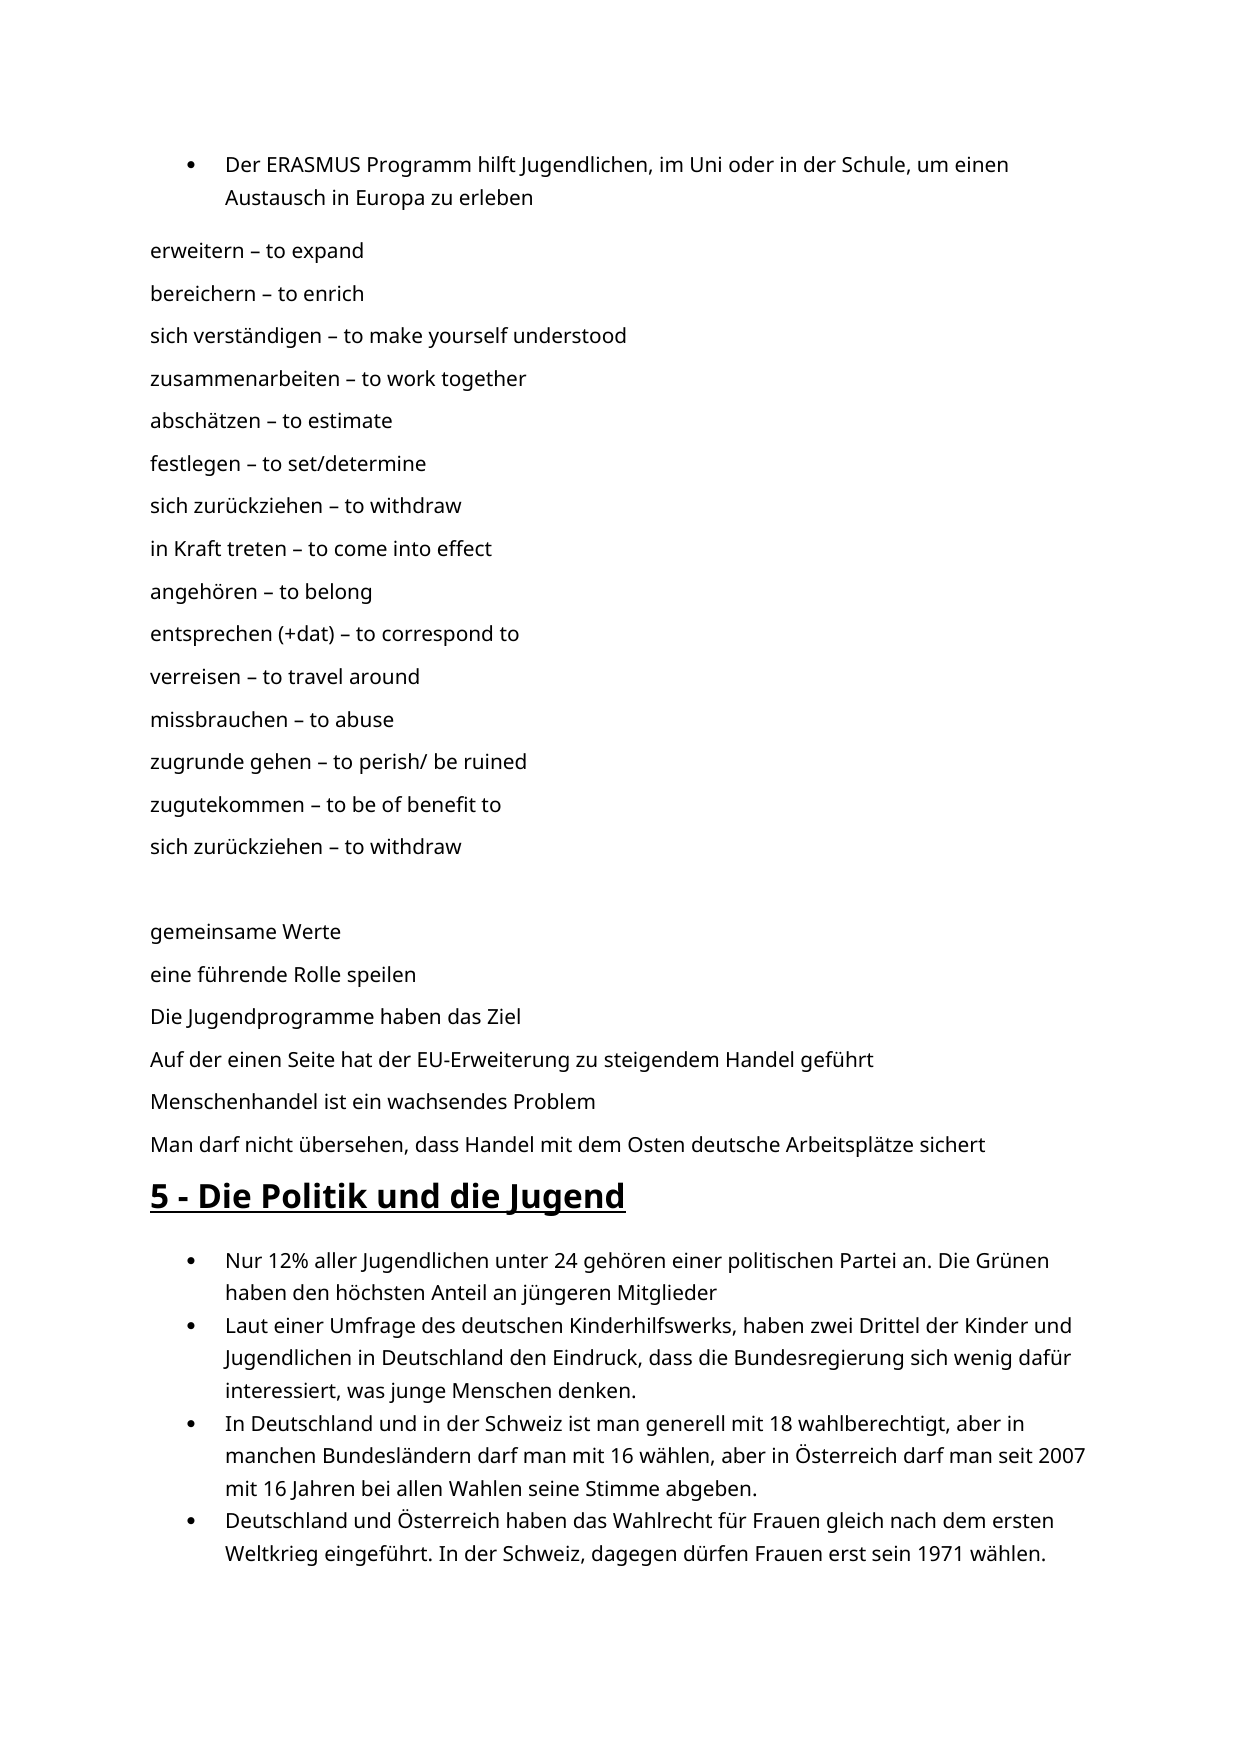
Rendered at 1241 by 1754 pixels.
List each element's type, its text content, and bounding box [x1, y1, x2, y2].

text 5 - Die Politik und die Jugend [150, 1173, 1090, 1218]
text verreisen – to travel around [150, 662, 1090, 691]
text festlegen – to set/determine [150, 449, 1090, 477]
text Die Jugendprogramme haben das Ziel [150, 1002, 1090, 1031]
text entsprechen (+dat) – to correspond to [150, 619, 1090, 648]
text gemeinsame Werte [150, 917, 1090, 946]
text erweitern – to expand [150, 236, 1090, 264]
list In Deutschland und in der Schweiz ist man generell mit 18 wahlberechtigt, aber in manchen Bundesländern darf man mit 16 wählen, aber in Österreich darf man seit 2007 mit 16 Jahren bei allen Wahlen seine Stimme abgeben. [187, 1409, 1090, 1502]
text zugrunde gehen – to perish/ be ruined [150, 747, 1090, 776]
list Der ERASMUS Programm hilft Jugendlichen, im Uni oder in der Schule, um einen Austausch in Europa zu erleben [187, 150, 1090, 211]
text in Kraft treten – to come into effect [150, 534, 1090, 563]
text zusammenarbeiten – to work together [150, 364, 1090, 392]
text missbrauchen – to abuse [150, 705, 1090, 733]
text Auf der einen Seite hat der EU-Erweiterung zu steigendem Handel geführt [150, 1045, 1090, 1073]
text eine führende Rolle speilen [150, 960, 1090, 988]
text Menschenhandel ist ein wachsendes Problem [150, 1087, 1090, 1116]
text Man darf nicht übersehen, dass Handel mit dem Osten deutsche Arbeitsplätze sichert [150, 1130, 1090, 1158]
text sich zurückziehen – to withdraw [150, 492, 1090, 520]
list Nur 12% aller Jugendlichen unter 24 gehören einer politischen Partei an. Die Grünen haben den höchsten Anteil an jüngeren Mitglieder [187, 1246, 1090, 1307]
text bereichern – to enrich [150, 279, 1090, 307]
list Deutschland und Österreich haben das Wahlrecht für Frauen gleich nach dem ersten Weltkrieg eingeführt. In der Schweiz, dagegen dürfen Frauen erst sein 1971 wählen. [187, 1507, 1090, 1568]
text abschätzen – to estimate [150, 406, 1090, 435]
text sich zurückziehen – to withdraw [150, 832, 1090, 861]
text zugutekommen – to be of benefit to [150, 790, 1090, 818]
list Laut einer Umfrage des deutschen Kinderhilfswerks, haben zwei Drittel der Kinder und Jugendlichen in Deutschland den Eindruck, dass die Bundesregierung sich wenig dafür interessiert, was junge Menschen denken. [187, 1311, 1090, 1404]
text angehören – to belong [150, 577, 1090, 605]
text sich verständigen – to make yourself understood [150, 321, 1090, 350]
